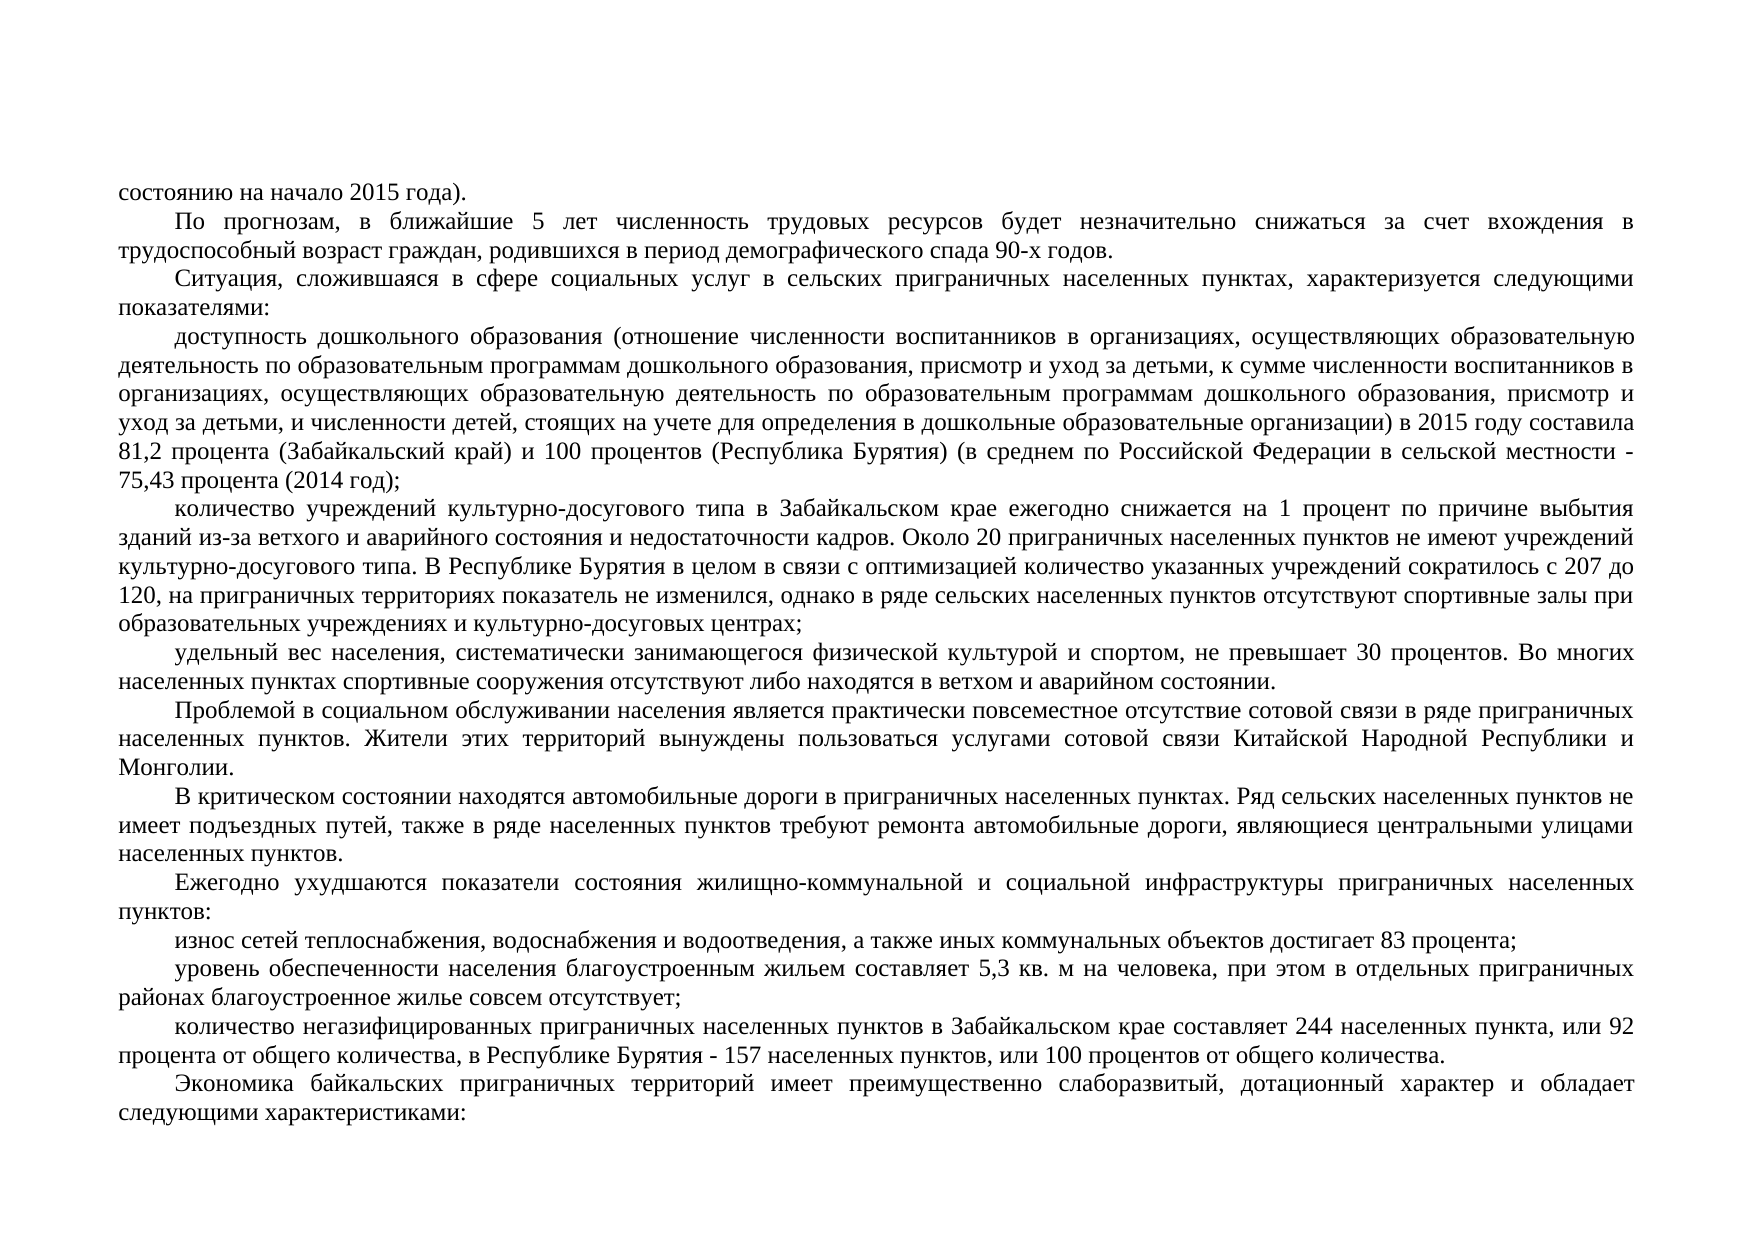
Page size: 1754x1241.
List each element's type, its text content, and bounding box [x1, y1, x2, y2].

text износ сетей теплоснабжения, водоснабжения и водоотведения, а также иных коммунальных объектов достигает 83 процента; [118, 925, 1636, 953]
text В критическом состоянии находятся автомобильные дороги в приграничных населенных пунктах. Ряд сельских населенных пунктов не имеет подъездных путей, также в ряде населенных пунктов требуют ремонта автомобильные дороги, являющиеся центральными улицами населенных пунктов. [118, 781, 1636, 867]
text количество негазифицированных приграничных населенных пунктов в Забайкальском крае составляет 244 населенных пункта, или 92 процента от общего количества, в Республике Бурятия - 157 населенных пунктов, или 100 процентов от общего количества. [118, 1011, 1636, 1068]
text Ситуация, сложившаяся в сфере социальных услуг в сельских приграничных населенных пунктах, характеризуется следующими показателями: [118, 263, 1636, 321]
text уровень обеспеченности населения благоустроенным жильем составляет 5,3 кв. м на человека, при этом в отдельных приграничных районах благоустроенное жилье совсем отсутствует; [118, 953, 1636, 1011]
text удельный вес населения, систематически занимающегося физической культурой и спортом, не превышает 30 процентов. Во многих населенных пунктах спортивные сооружения отсутствуют либо находятся в ветхом и аварийном состоянии. [118, 637, 1636, 695]
text Проблемой в социальном обслуживании населения является практически повсеместное отсутствие сотовой связи в ряде приграничных населенных пунктов. Жители этих территорий вынуждены пользоваться услугами сотовой связи Китайской Народной Республики и Монголии. [118, 695, 1636, 781]
text По прогнозам, в ближайшие 5 лет численность трудовых ресурсов будет незначительно снижаться за счет вхождения в трудоспособный возраст граждан, родившихся в период демографического спада 90-х годов. [118, 206, 1636, 263]
text Ежегодно ухудшаются показатели состояния жилищно-коммунальной и социальной инфраструктуры приграничных населенных пунктов: [118, 867, 1636, 925]
text количество учреждений культурно-досугового типа в Забайкальском крае ежегодно снижается на 1 процент по причине выбытия зданий из-за ветхого и аварийного состояния и недостаточности кадров. Около 20 приграничных населенных пунктов не имеют учреждений культурно-досугового типа. В Республике Бурятия в целом в связи с оптимизацией количество указанных учреждений сократилось с 207 до 120, на приграничных территориях показатель не изменился, однако в ряде сельских населенных пунктов отсутствуют спортивные залы при образовательных учреждениях и культурно-досуговых центрах; [118, 493, 1636, 637]
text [118, 177, 1636, 206]
text доступность дошкольного образования (отношение численности воспитанников в организациях, осуществляющих образовательную деятельность по образовательным программам дошкольного образования, присмотр и уход за детьми, к сумме численности воспитанников в организациях, осуществляющих образовательную деятельность по образовательным программам дошкольного образования, присмотр и уход за детьми, и численности детей, стоящих на учете для определения в дошкольные образовательные организации) в 2015 году составила 81,2 процента (Забайкальский край) и 100 процентов (Республика Бурятия) (в среднем по Российской Федерации в сельской местности - 75,43 процента (2014 год); [118, 321, 1636, 493]
text Экономика байкальских приграничных территорий имеет преимущественно слаборазвитый, дотационный характер и обладает следующими характеристиками: [118, 1068, 1636, 1126]
